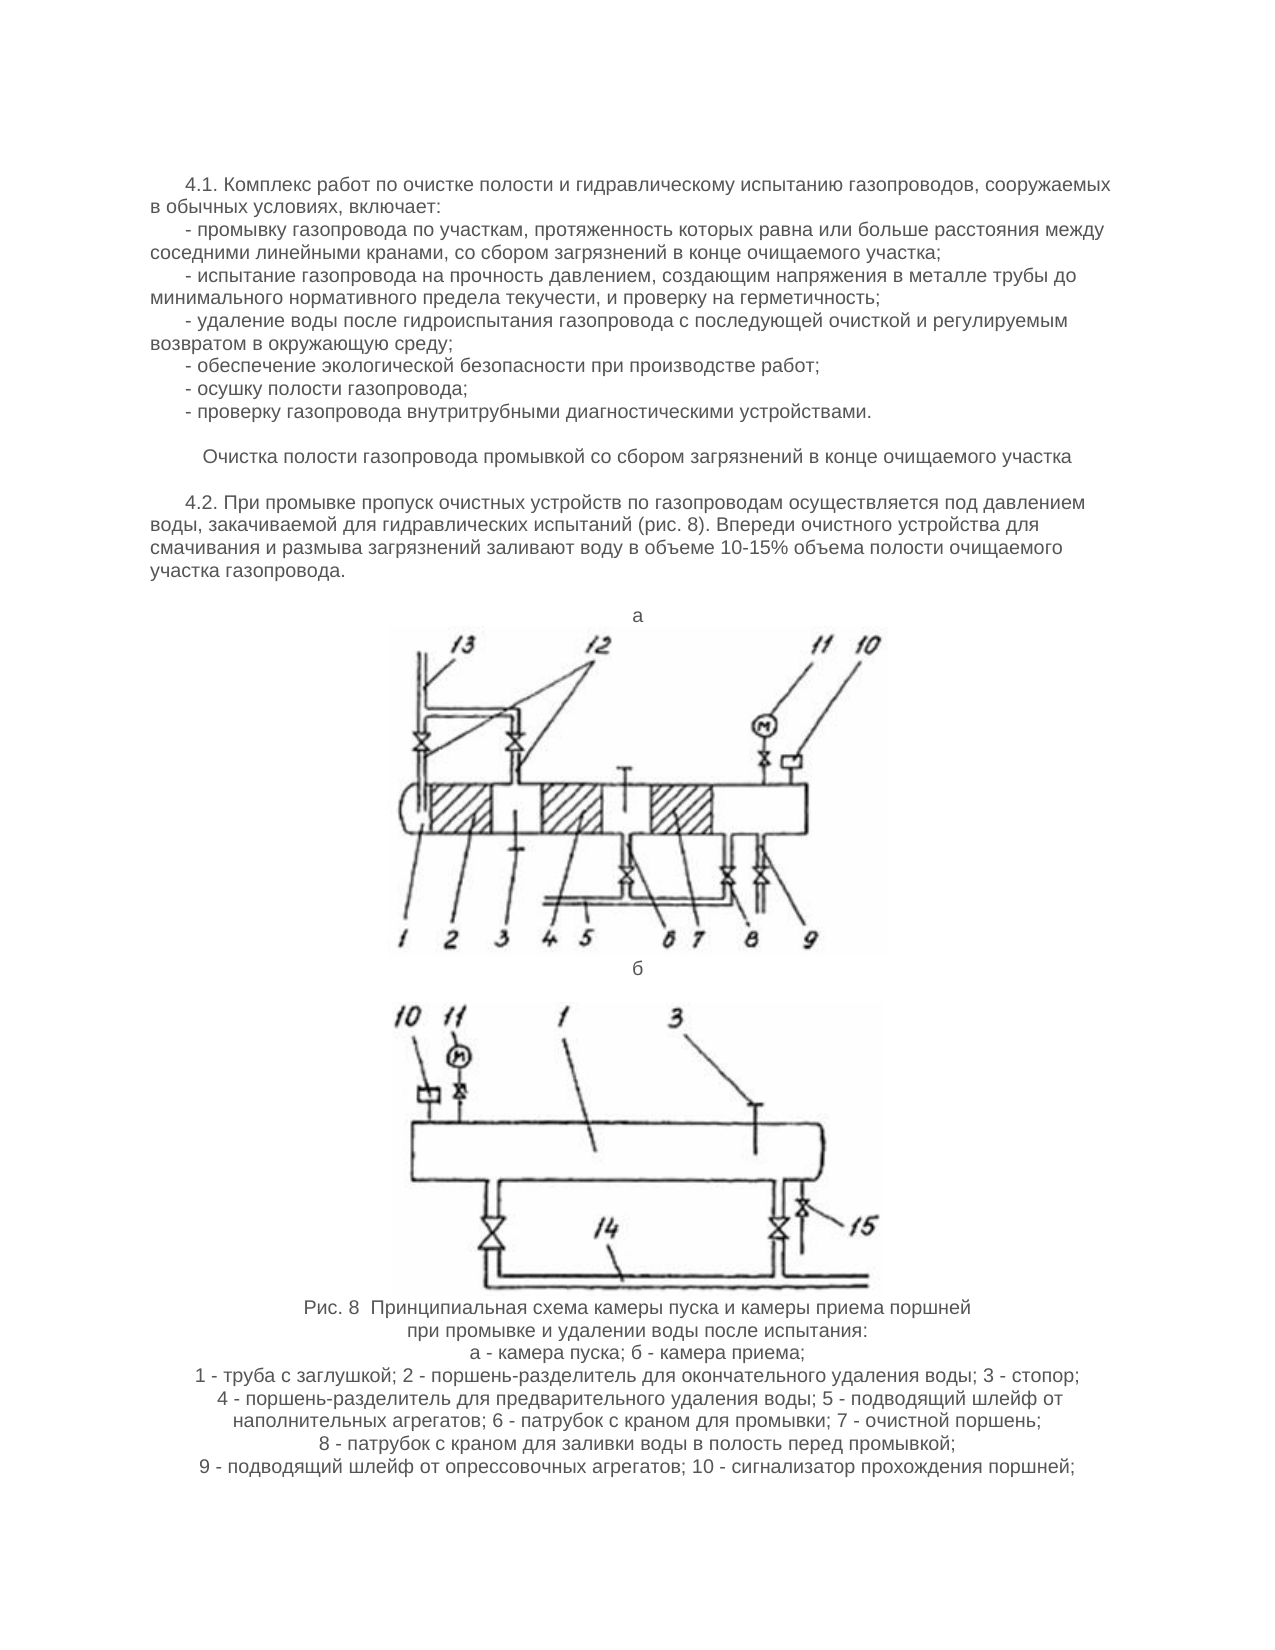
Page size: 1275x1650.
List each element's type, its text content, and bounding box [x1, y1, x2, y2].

text 1 - труба с заглушкой; 2 - поршень-разделитель для окончательного удаления воды; 3 - стопор; [150, 1364, 1125, 1387]
text б [150, 957, 1125, 979]
picture [386, 626, 889, 957]
text 4.1. Комплекс работ по очистке полости и гидравлическому испытанию газопроводов, сооружаемых в обычных условиях, включает: [150, 173, 1125, 218]
text при промывке и удалении воды после испытания: [150, 1318, 1125, 1341]
text - обеспечение экологической безопасности при производстве работ; [150, 354, 1125, 377]
text 9 - подводящий шлейф от опрессовочных агрегатов; 10 - сигнализатор прохождения поршней; [150, 1455, 1125, 1477]
text а - камера пуска; б - камера приема; [150, 1341, 1125, 1364]
text 4.2. При промывке пропуск очистных устройств по газопроводам осуществляется под давлением воды, закачиваемой для гидравлических испытаний (рис. 8). Впереди очистного устройства для смачивания и размыва загрязнений заливают воду в объеме 10-15% объема полости очищаемого участка газопровода. [150, 491, 1125, 581]
text 8 - патрубок с краном для заливки воды в полость перед промывкой; [150, 1432, 1125, 1455]
text - проверку газопровода внутритрубными диагностическими устройствами. [150, 400, 1125, 422]
text - осушку полости газопровода; [150, 377, 1125, 400]
picture [392, 1002, 883, 1296]
text Рис. 8 Принципиальная схема камеры пуска и камеры приема поршней [150, 1296, 1125, 1318]
text - промывку газопровода по участкам, протяженность которых равна или больше расстояния между соседними линейными кранами, со сбором загрязнений в конце очищаемого участка; [150, 218, 1125, 263]
text а [150, 604, 1125, 627]
text - удаление воды после гидроиспытания газопровода с последующей очисткой и регулируемым возвратом в окружающую среду; [150, 309, 1125, 354]
text 4 - поршень-разделитель для предварительного удаления воды; 5 - подводящий шлейф от наполнительных агрегатов; 6 - патрубок с краном для промывки; 7 - очистной поршень; [150, 1387, 1125, 1432]
text - испытание газопровода на прочность давлением, создающим напряжения в металле трубы до минимального нормативного предела текучести, и проверку на герметичность; [150, 263, 1125, 309]
text Очистка полости газопровода промывкой со сбором загрязнений в конце очищаемого участка [150, 445, 1125, 468]
